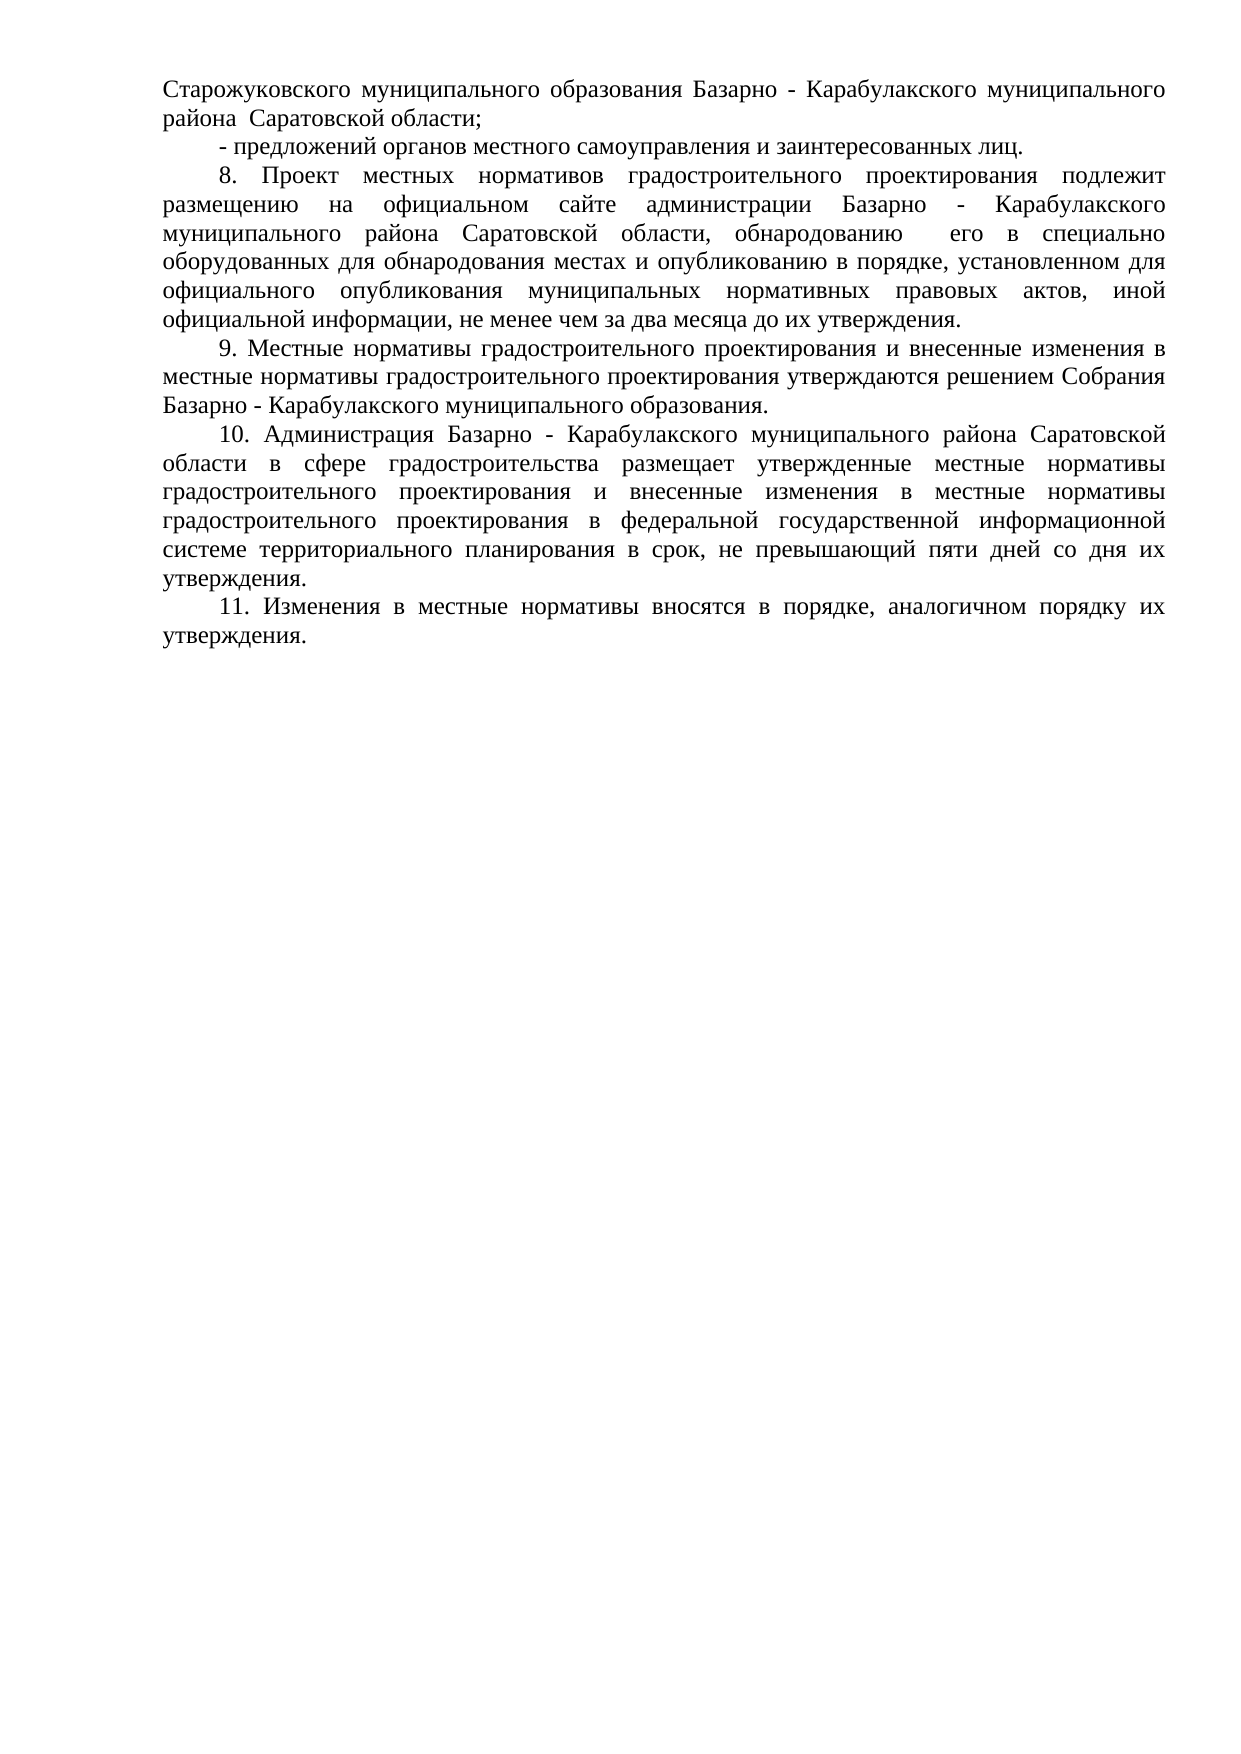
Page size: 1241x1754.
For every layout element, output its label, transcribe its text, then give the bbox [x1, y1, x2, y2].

text - предложений органов местного самоуправления и заинтересованных лиц. [162, 131, 1167, 160]
text 10. Администрация Базарно - Карабулакского муниципального района Саратовской области в сфере градостроительства размещает утвержденные местные нормативы градостроительного проектирования и внесенные изменения в местные нормативы градостроительного проектирования в федеральной государственной информационной системе территориального планирования в срок, не превышающий пяти дней со дня их утверждения. [162, 419, 1167, 591]
text 9. Местные нормативы градостроительного проектирования и внесенные изменения в местные нормативы градостроительного проектирования утверждаются решением Собрания Базарно - Карабулакского муниципального образования. [162, 333, 1167, 419]
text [162, 74, 1167, 131]
text 11. Изменения в местные нормативы вносятся в порядке, аналогичном порядку их утверждения. [162, 591, 1167, 649]
text 8. Проект местных нормативов градостроительного проектирования подлежит размещению на официальном сайте администрации Базарно - Карабулакского муниципального района Саратовской области, обнародованию его в специально оборудованных для обнародования местах и опубликованию в порядке, установленном для официального опубликования муниципальных нормативных правовых актов, иной официальной информации, не менее чем за два месяца до их утверждения. [162, 160, 1167, 333]
